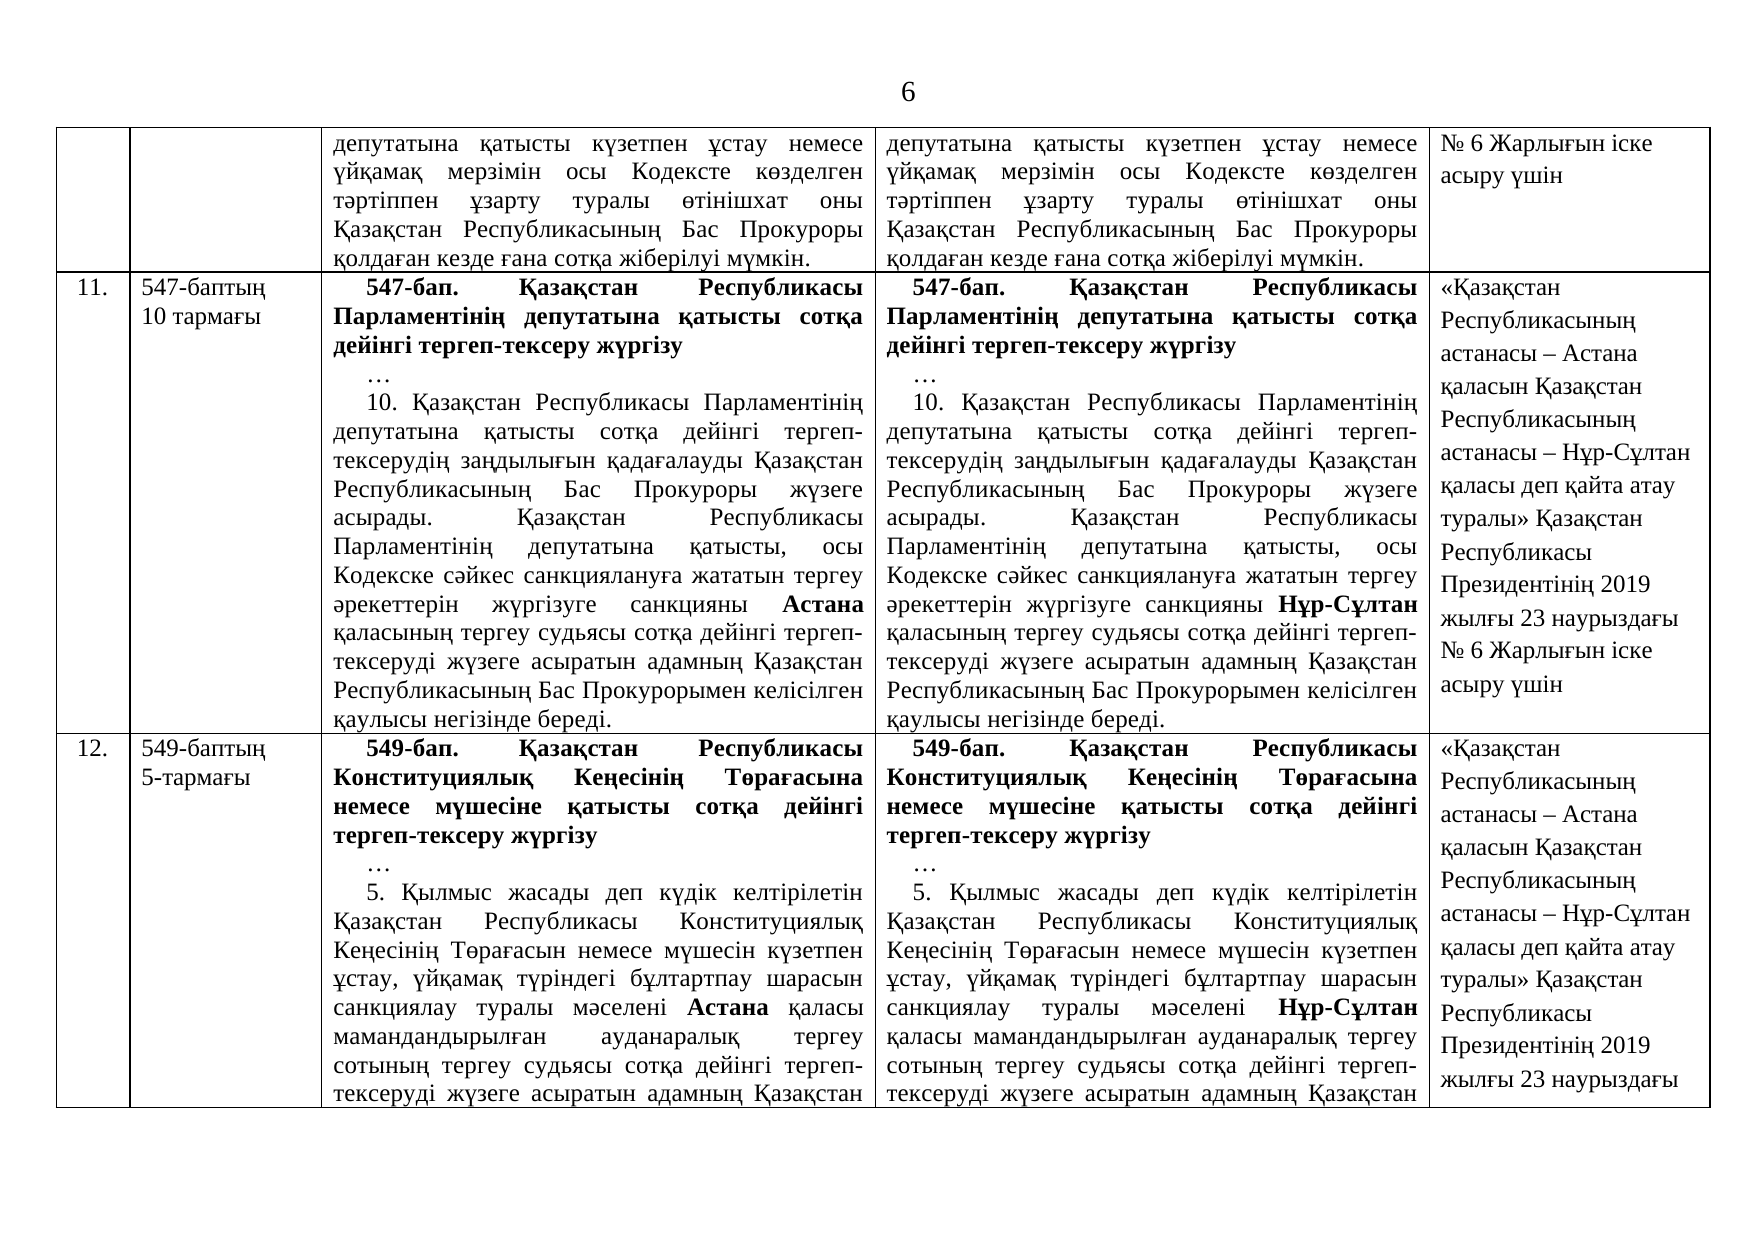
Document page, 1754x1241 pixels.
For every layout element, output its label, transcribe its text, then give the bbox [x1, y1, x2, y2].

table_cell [131, 734, 321, 1107]
table_cell 547-бап. Қазақстан Республикасы Парламентiнiң депутатына қатысты сотқа дейінгі тергеп-тексеру жүргiзу … 10. Қазақстан Республикасы Парламентінің депутатына қатысты сотқа дейінгі тергеп-тексерудің заңдылығын қадағалауды Қазақстан Республикасының Бас Прокуроры жүзеге асырады. Қазақстан Республикасы Парламентінің депутатына қатысты, осы Кодекске сәйкес санкциялануға жататын тергеу әрекеттерін жүргізуге санкцияны Нұр-Сұлтан қаласының тергеу судьясы сотқа дейінгі тергеп-тексеруді жүзеге асыратын адамның Қазақстан Республикасының Бас Прокурорымен келісілген қаулысы негізінде береді. [876, 273, 1429, 732]
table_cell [1430, 734, 1709, 1107]
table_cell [876, 734, 1429, 1107]
table_cell [57, 734, 129, 1107]
table_cell [57, 128, 129, 271]
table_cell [322, 734, 875, 1107]
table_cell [876, 128, 1429, 271]
table_cell 547-бап. Қазақстан Республикасы Парламентiнiң депутатына қатысты сотқа дейінгі тергеп-тексеру жүргiзу … 10. Қазақстан Республикасы Парламентінің депутатына қатысты сотқа дейінгі тергеп-тексерудің заңдылығын қадағалауды Қазақстан Республикасының Бас Прокуроры жүзеге асырады. Қазақстан Республикасы Парламентінің депутатына қатысты, осы Кодекске сәйкес санкциялануға жататын тергеу әрекеттерін жүргізуге санкцияны Астана қаласының тергеу судьясы сотқа дейінгі тергеп-тексеруді жүзеге асыратын адамның Қазақстан Республикасының Бас Прокурорымен келісілген қаулысы негізінде береді. [322, 273, 875, 732]
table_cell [131, 128, 321, 271]
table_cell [322, 128, 875, 271]
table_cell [1430, 128, 1709, 271]
table_cell 547-баптың 10 тармағы [131, 273, 321, 732]
table_cell [57, 273, 129, 732]
